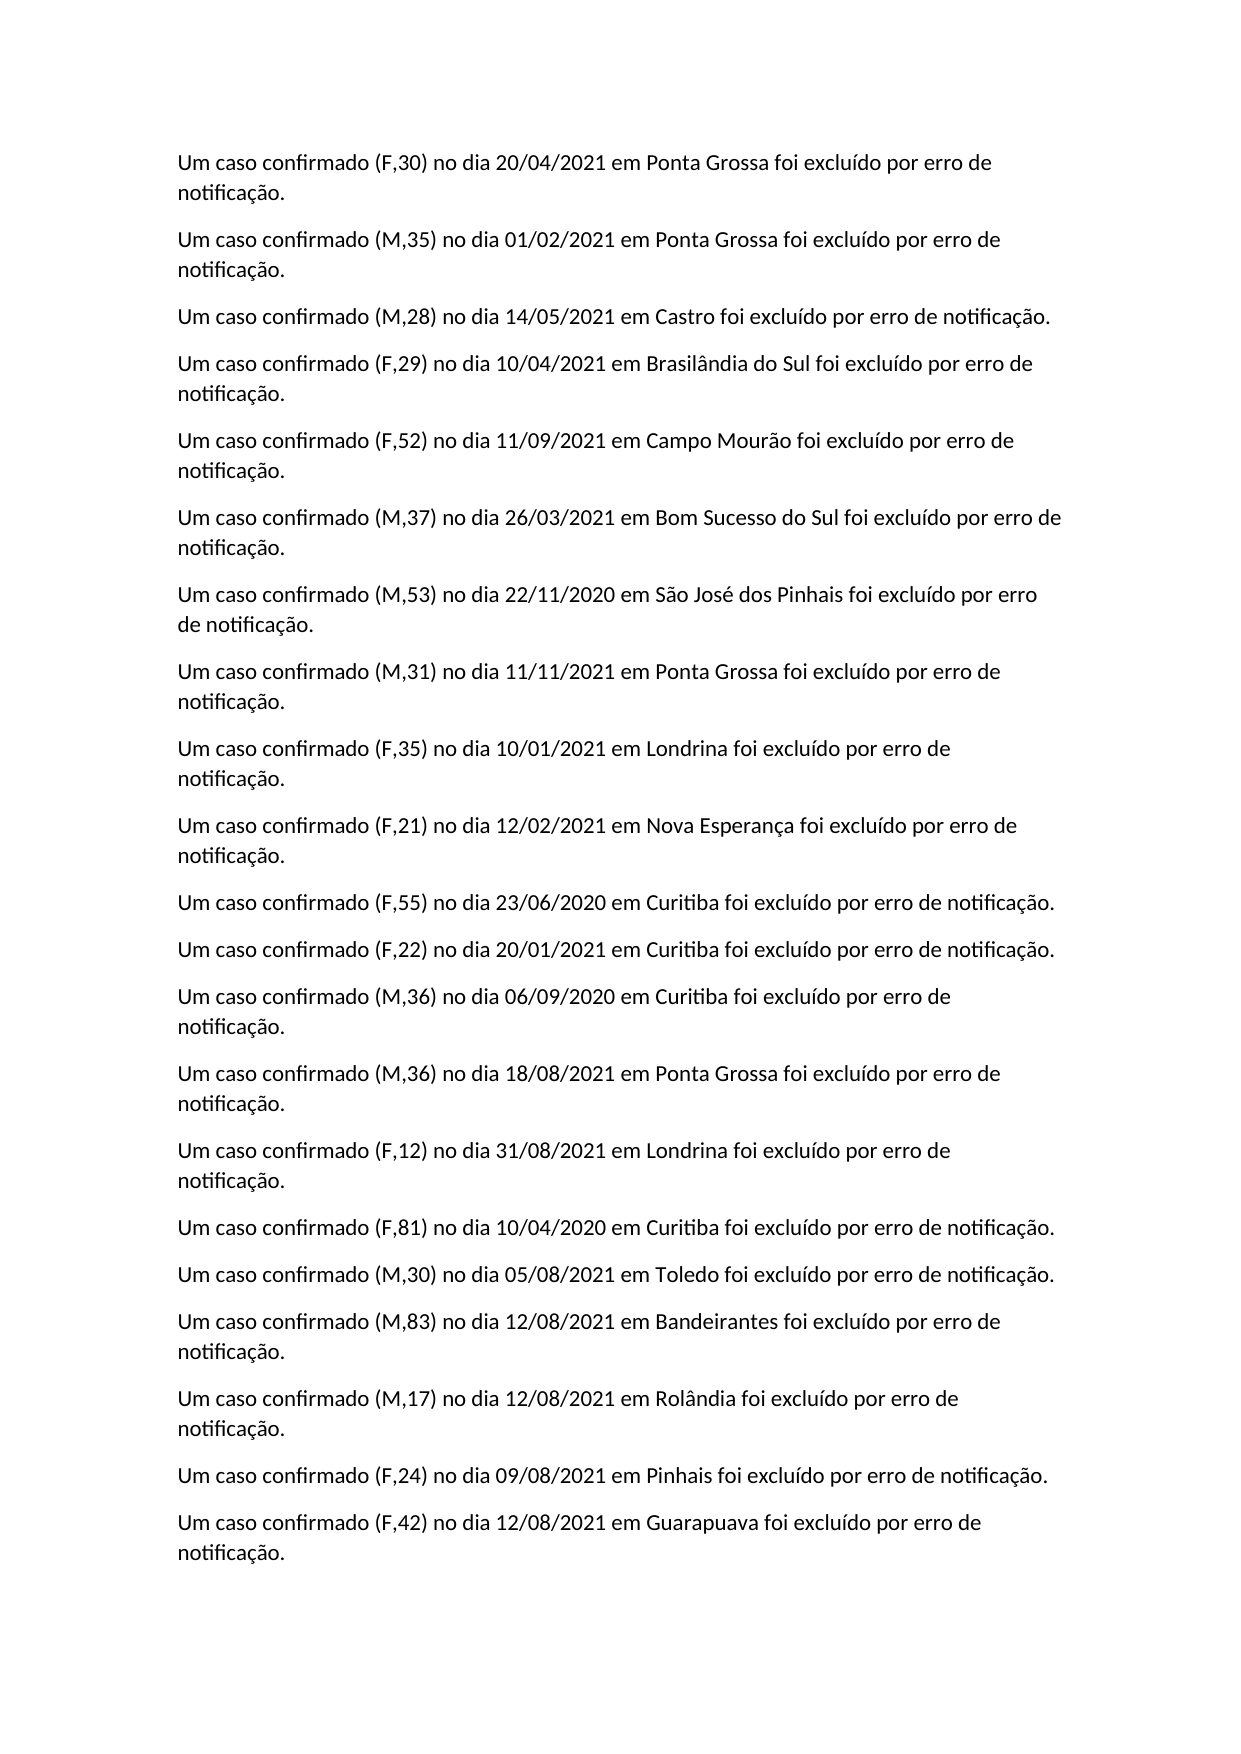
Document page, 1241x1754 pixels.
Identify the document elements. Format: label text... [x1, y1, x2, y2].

text Um caso confirmado (F,81) no dia 10/04/2020 em Curitiba foi excluído por erro de notificação. [177, 1213, 1063, 1241]
text Um caso confirmado (F,35) no dia 10/01/2021 em Londrina foi excluído por erro de notificação. [177, 734, 1063, 792]
text Um caso confirmado (F,24) no dia 09/08/2021 em Pinhais foi excluído por erro de notificação. [177, 1461, 1063, 1489]
text Um caso confirmado (M,36) no dia 06/09/2020 em Curitiba foi excluído por erro de notificação. [177, 982, 1063, 1040]
text Um caso confirmado (F,21) no dia 12/02/2021 em Nova Esperança foi excluído por erro de notificação. [177, 811, 1063, 869]
text Um caso confirmado (F,52) no dia 11/09/2021 em Campo Mourão foi excluído por erro de notificação. [177, 426, 1063, 484]
text Um caso confirmado (M,36) no dia 18/08/2021 em Ponta Grossa foi excluído por erro de notificação. [177, 1059, 1063, 1117]
text Um caso confirmado (F,12) no dia 31/08/2021 em Londrina foi excluído por erro de notificação. [177, 1136, 1063, 1194]
text Um caso confirmado (M,30) no dia 05/08/2021 em Toledo foi excluído por erro de notificação. [177, 1260, 1063, 1288]
text Um caso confirmado (M,17) no dia 12/08/2021 em Rolândia foi excluído por erro de notificação. [177, 1384, 1063, 1442]
text Um caso confirmado (M,53) no dia 22/11/2020 em São José dos Pinhais foi excluído por erro de notificação. [177, 580, 1063, 638]
text Um caso confirmado (F,30) no dia 20/04/2021 em Ponta Grossa foi excluído por erro de notificação. [177, 148, 1063, 206]
text Um caso confirmado (M,83) no dia 12/08/2021 em Bandeirantes foi excluído por erro de notificação. [177, 1307, 1063, 1365]
text Um caso confirmado (M,28) no dia 14/05/2021 em Castro foi excluído por erro de notificação. [177, 302, 1063, 330]
text Um caso confirmado (F,42) no dia 12/08/2021 em Guarapuava foi excluído por erro de notificação. [177, 1508, 1063, 1566]
text Um caso confirmado (F,55) no dia 23/06/2020 em Curitiba foi excluído por erro de notificação. [177, 888, 1063, 916]
text Um caso confirmado (F,29) no dia 10/04/2021 em Brasilândia do Sul foi excluído por erro de notificação. [177, 349, 1063, 407]
text Um caso confirmado (M,35) no dia 01/02/2021 em Ponta Grossa foi excluído por erro de notificação. [177, 225, 1063, 283]
text Um caso confirmado (M,37) no dia 26/03/2021 em Bom Sucesso do Sul foi excluído por erro de notificação. [177, 503, 1063, 561]
text Um caso confirmado (F,22) no dia 20/01/2021 em Curitiba foi excluído por erro de notificação. [177, 935, 1063, 963]
text Um caso confirmado (M,31) no dia 11/11/2021 em Ponta Grossa foi excluído por erro de notificação. [177, 657, 1063, 715]
